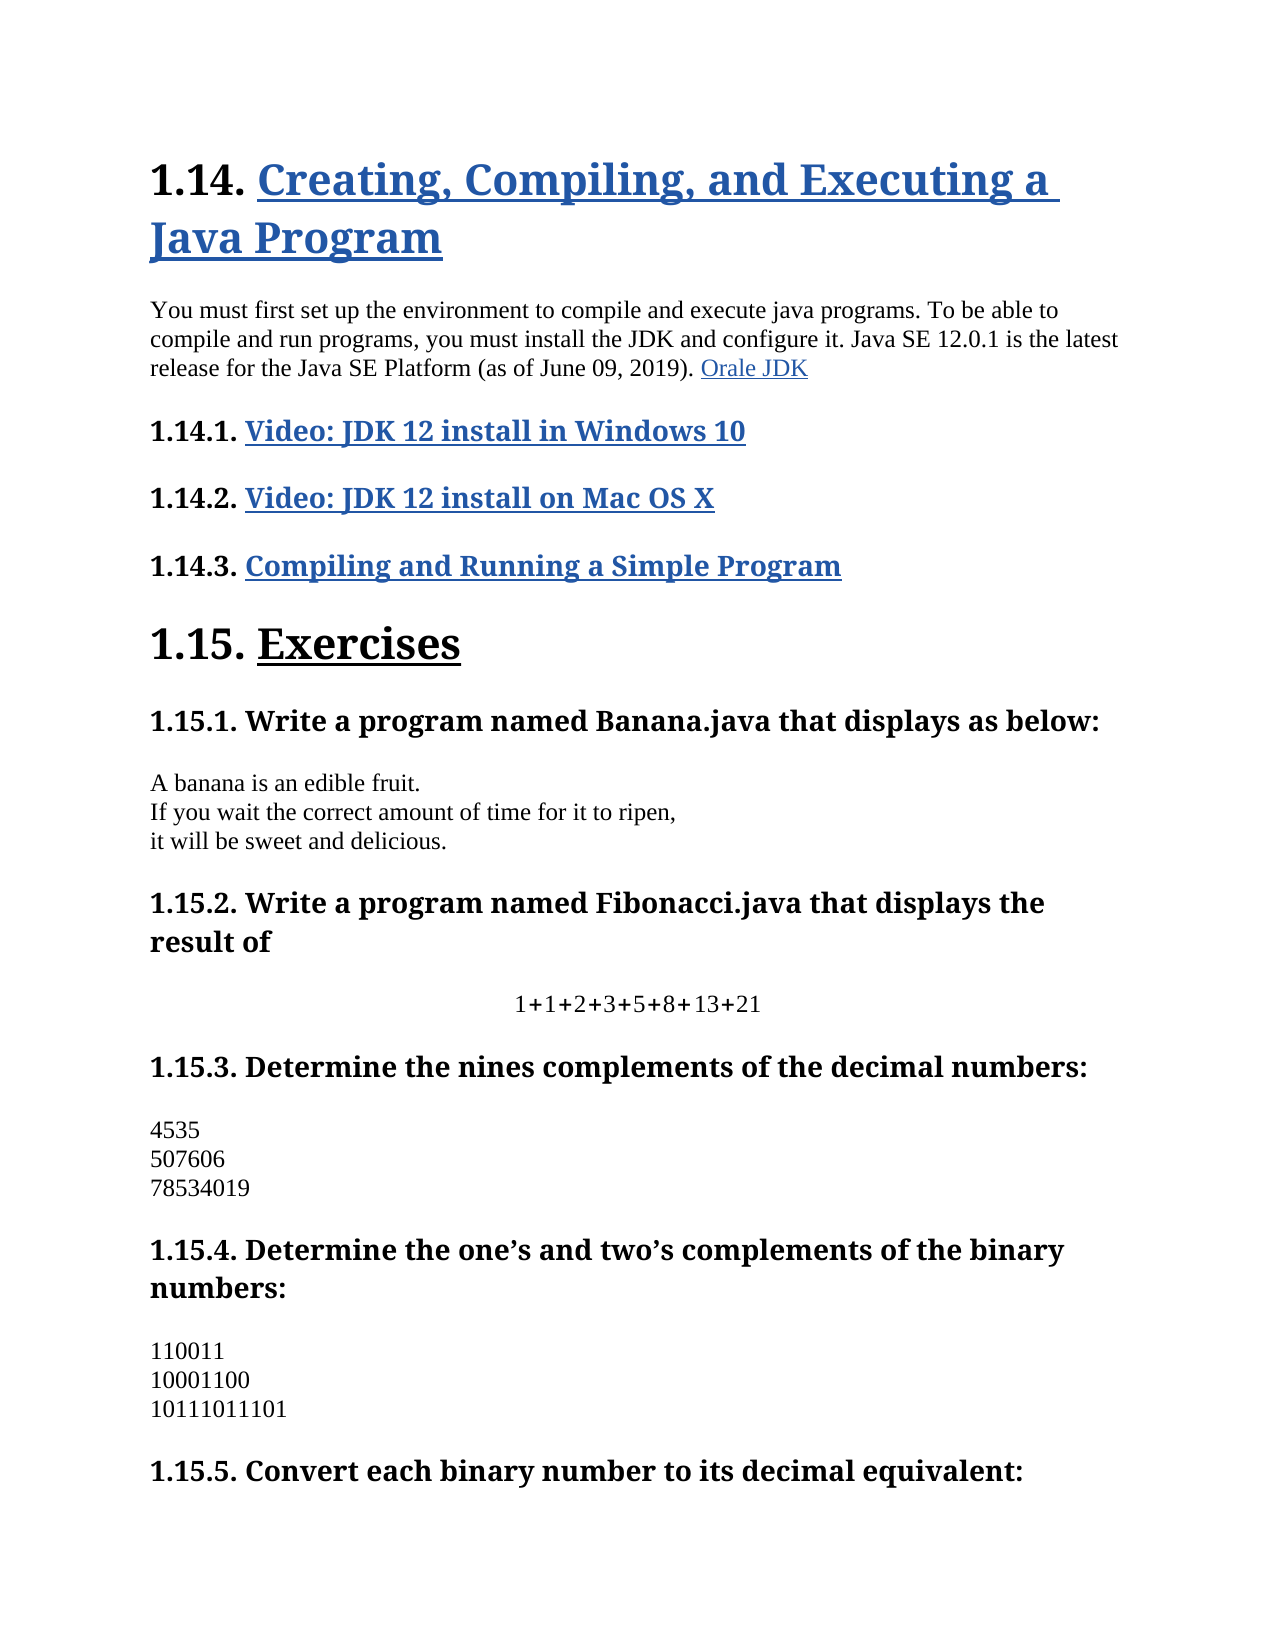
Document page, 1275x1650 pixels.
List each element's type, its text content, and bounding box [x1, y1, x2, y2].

text 10001100 [150, 1365, 1125, 1394]
text 10111011101 [150, 1394, 1125, 1423]
subtitle 1.14. Creating, Compiling, and Executing a Java Program [150, 150, 1125, 266]
text 507606 [150, 1144, 1125, 1173]
subtitle 1.15.1. Write a program named Banana.java that displays as below: [150, 701, 1125, 739]
subtitle 1.15.4. Determine the one’s and two’s complements of the binary numbers: [150, 1231, 1125, 1307]
text it will be sweet and delicious. [150, 826, 1125, 855]
subtitle 1.14.3. Compiling and Running a Simple Program [150, 546, 1125, 584]
text 78534019 [150, 1173, 1125, 1201]
text If you wait the correct amount of time for it to ripen, [150, 797, 1125, 826]
subtitle 1.14.2. Video: JDK 12 install on Mac OS X [150, 478, 1125, 517]
subtitle 1.15.2. Write a program named Fibonacci.java that displays the result of [150, 884, 1125, 961]
text A banana is an edible fruit. [150, 768, 1125, 797]
subtitle 1.15.3. Determine the nines complements of the decimal numbers: [150, 1048, 1125, 1086]
subtitle 1.14.1. Video: JDK 12 install in Windows 10 [150, 411, 1125, 449]
text You must first set up the environment to compile and execute java programs. To be able to compile and run programs, you must install the JDK and configure it. Java SE 12.0.1 is the latest release for the Java SE Platform (as of June 09, 2019). Orale JDK [150, 296, 1125, 382]
subtitle 1.15.5. Convert each binary number to its decimal equivalent: [150, 1452, 1125, 1490]
text 110011 [150, 1336, 1125, 1365]
text 4535 [150, 1115, 1125, 1144]
subtitle 1.15. Exercises [150, 613, 1125, 672]
